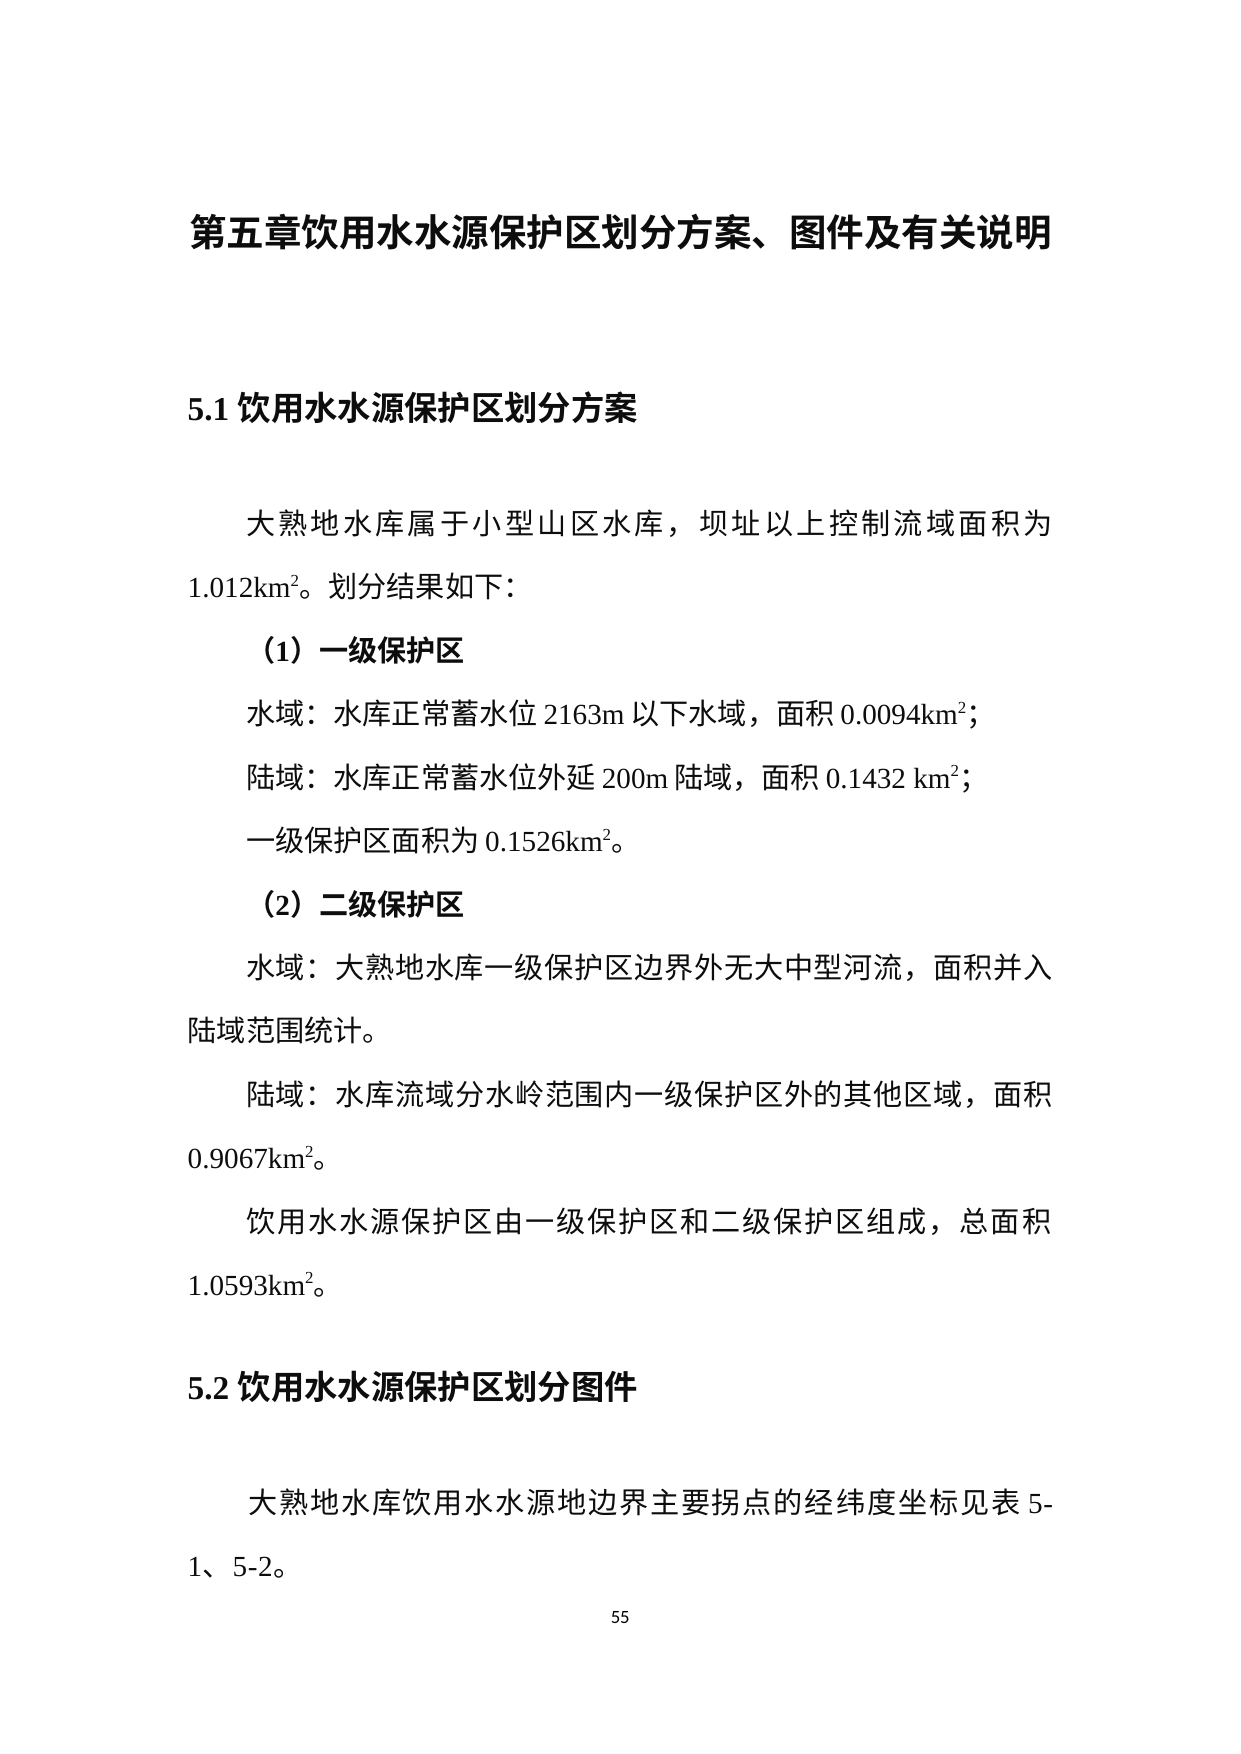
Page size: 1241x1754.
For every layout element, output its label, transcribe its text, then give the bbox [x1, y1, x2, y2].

text 5.1 饮用水水源保护区划分方案 [187, 373, 1053, 438]
text 第五章饮用水水源保护区划分方案、图件及有关说明 [187, 197, 1053, 262]
text 陆域：水库流域分水岭范围内一级保护区外的其他区域，面积0.9067km2。 [187, 1071, 1053, 1177]
text 陆域：水库正常蓄水位外延200m陆域，面积0.1432 km2； [187, 754, 1053, 796]
text 水域：大熟地水库一级保护区边界外无大中型河流，面积并入陆域范围统计。 [187, 944, 1053, 1050]
text 饮用水水源保护区由一级保护区和二级保护区组成，总面积1.0593km2。 [187, 1198, 1053, 1304]
text 5.2 饮用水水源保护区划分图件 [187, 1352, 1053, 1417]
text 水域：水库正常蓄水位2163m以下水域，面积0.0094km2； [187, 691, 1053, 733]
text 大熟地水库饮用水水源地边界主要拐点的经纬度坐标见表5-1、5-2。 [187, 1479, 1053, 1585]
text （1）一级保护区 [187, 627, 1053, 669]
text 一级保护区面积为0.1526km2。 [187, 818, 1053, 860]
text （2）二级保护区 [187, 881, 1053, 923]
text 大熟地水库属于小型山区水库，坝址以上控制流域面积为1.012km2。划分结果如下： [187, 500, 1053, 606]
